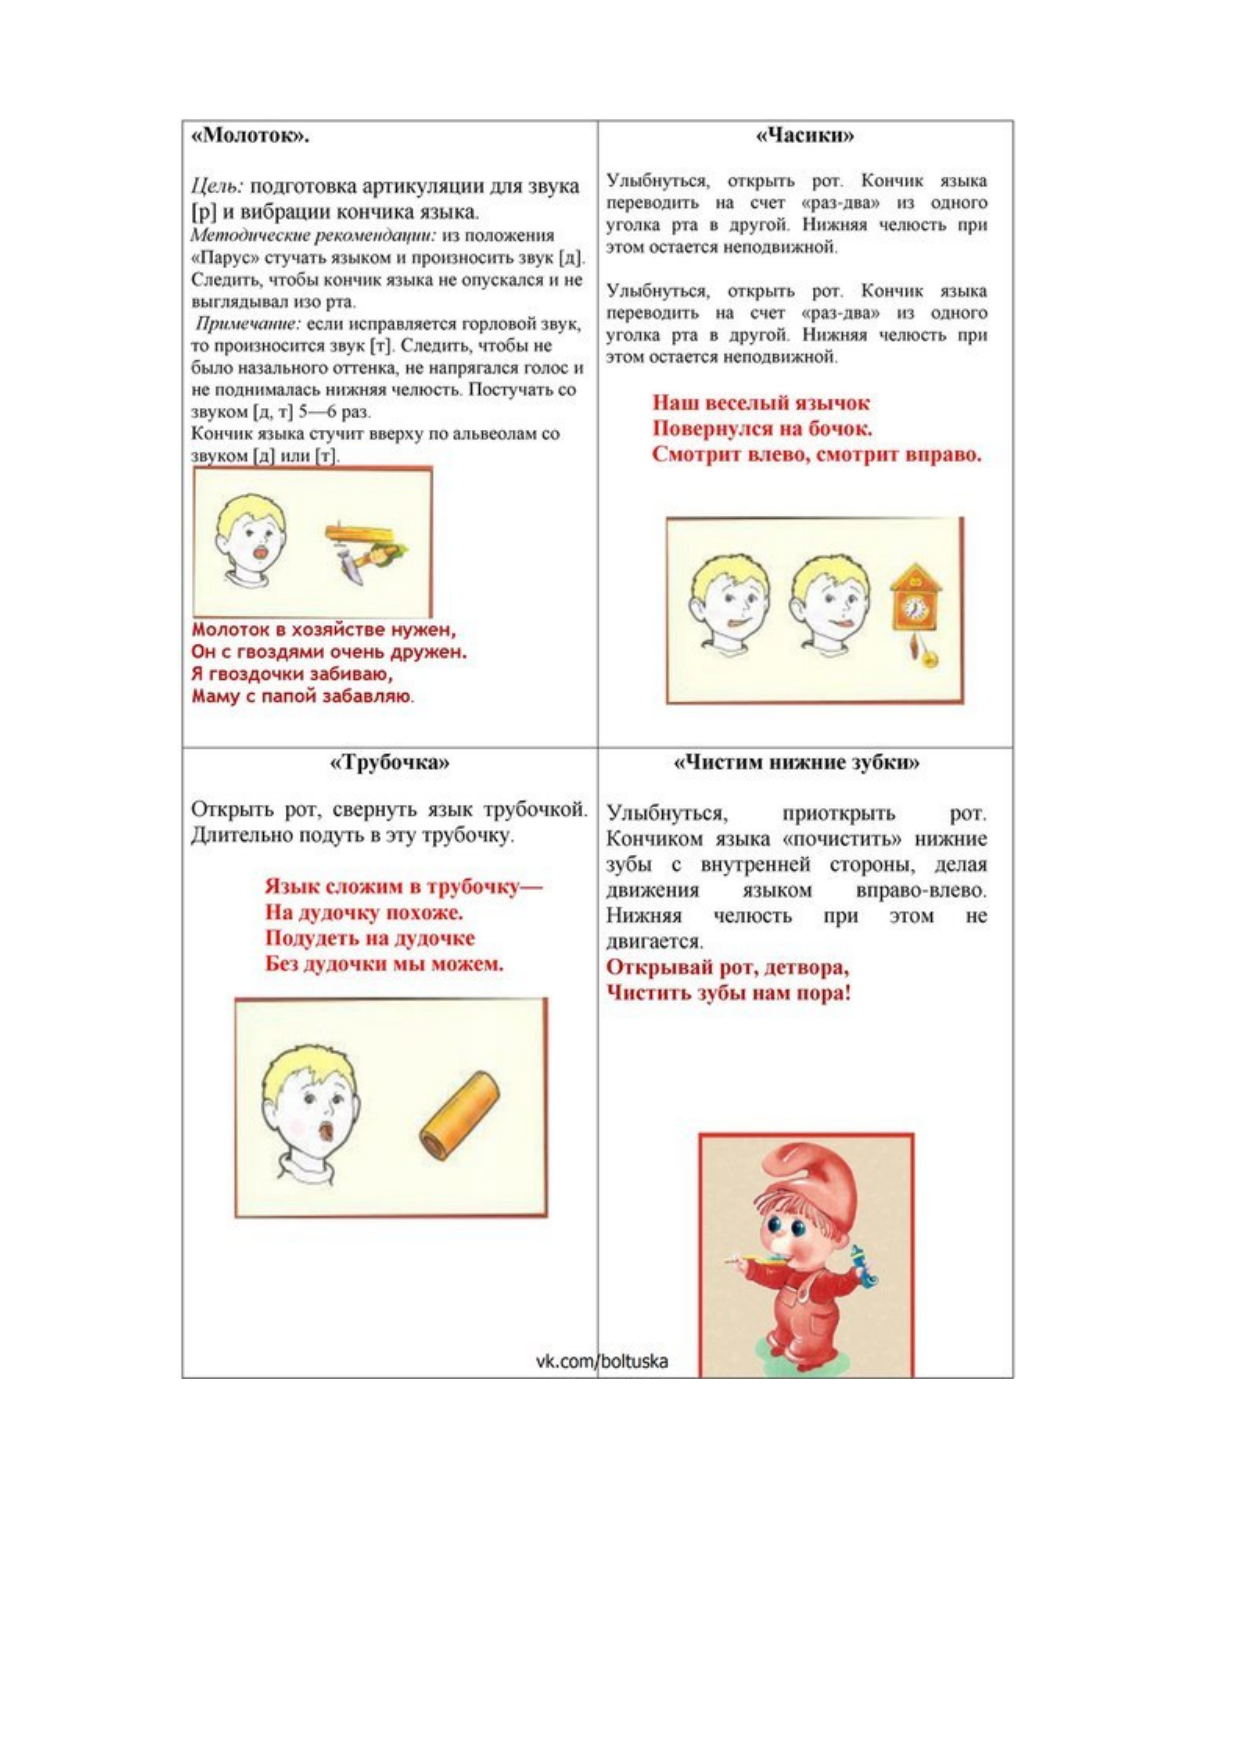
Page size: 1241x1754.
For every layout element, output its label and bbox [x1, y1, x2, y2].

picture [177, 118, 1017, 1379]
